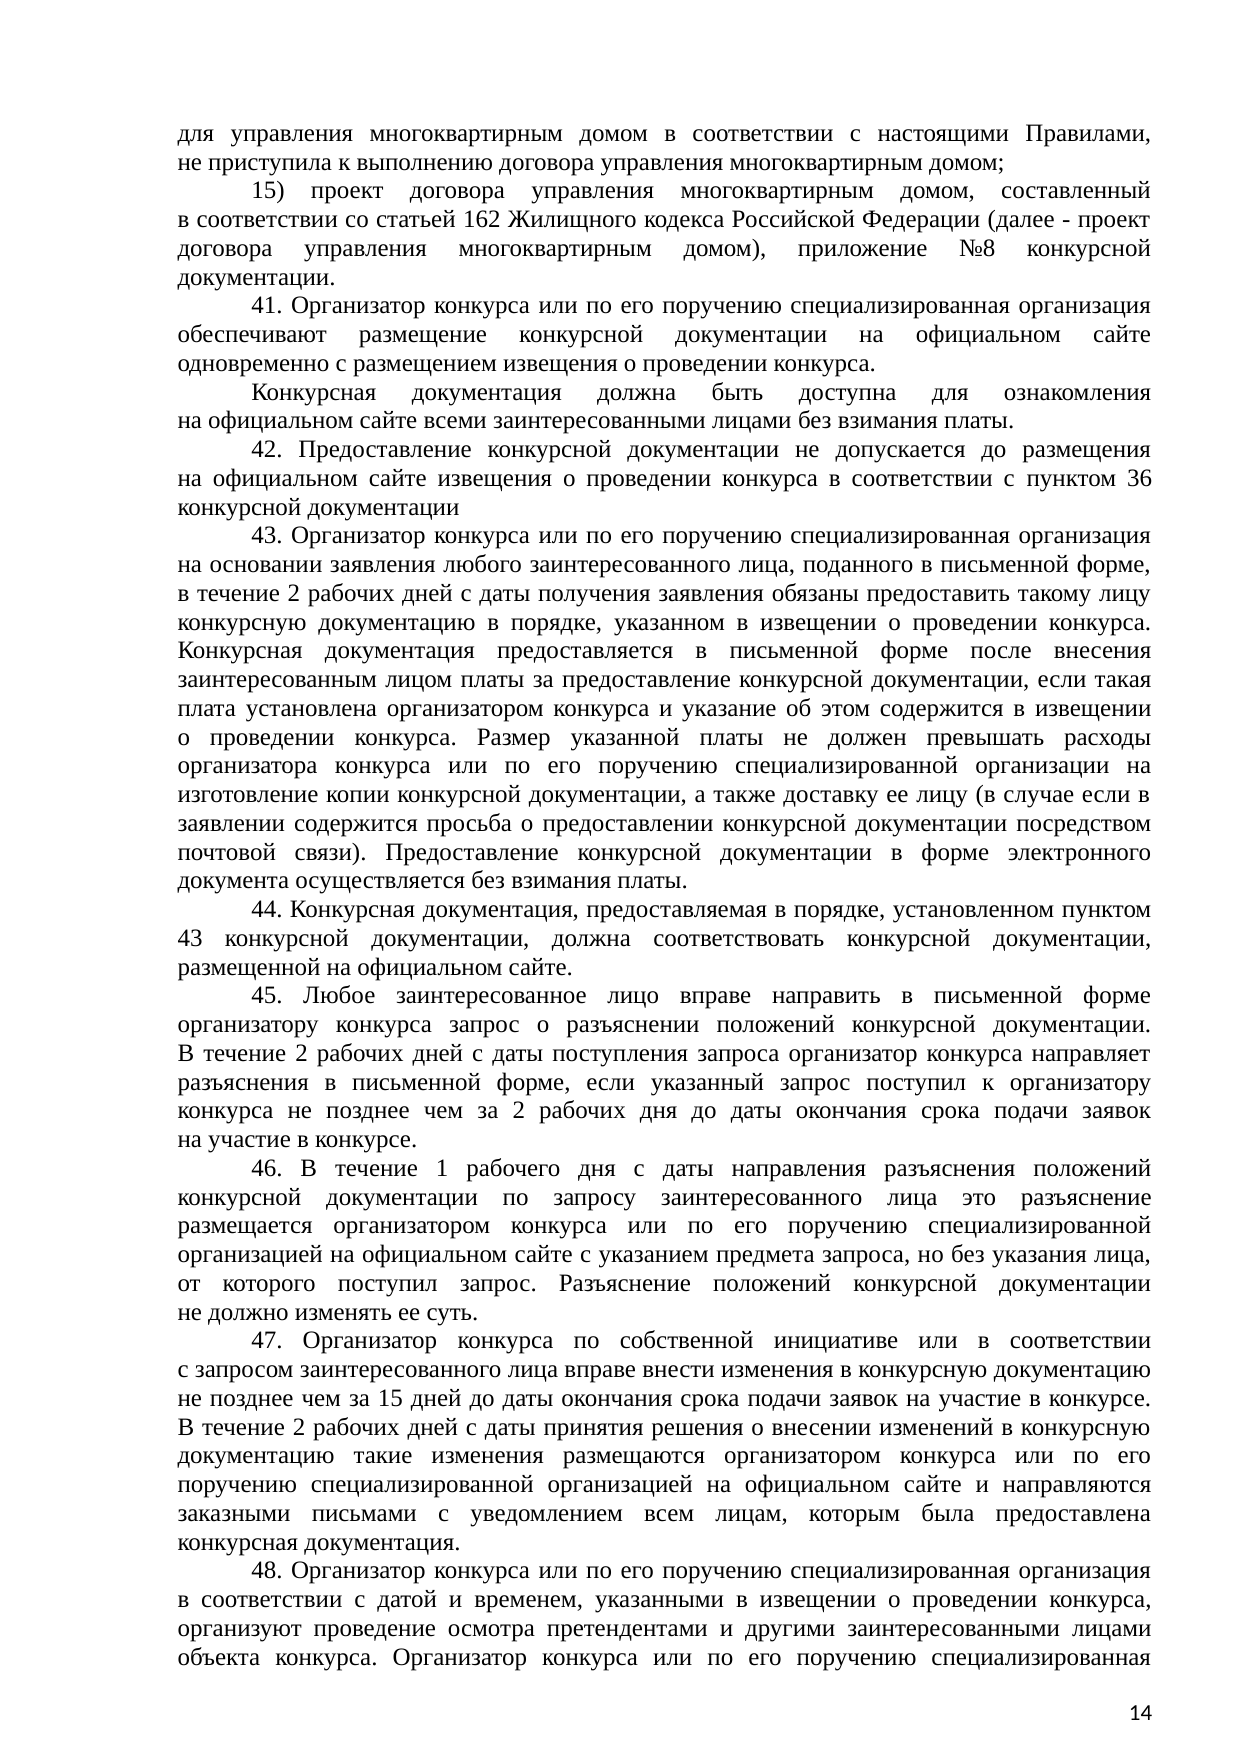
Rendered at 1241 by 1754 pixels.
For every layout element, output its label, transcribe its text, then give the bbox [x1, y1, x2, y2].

text 44. Конкурсная документация, предоставляемая в порядке, установленном пунктом 43 конкурсной документации, должна соответствовать конкурсной документации, размещенной на официальном сайте. [177, 894, 1152, 981]
text 41. Организатор конкурса или по его поручению специализированная организация обеспечивают размещение конкурсной документации на официальном сайте одновременно с размещением извещения о проведении конкурса. [177, 291, 1152, 377]
text 47. Организатор конкурса по собственной инициативе или в соответствии с запросом заинтересованного лица вправе внести изменения в конкурсную документацию не позднее чем за 15 дней до даты окончания срока подачи заявок на участие в конкурсе. В течение 2 рабочих дней с даты принятия решения о внесении изменений в конкурсную документацию такие изменения размещаются организатором конкурса или по его поручению специализированной организацией на официальном сайте и направляются заказными письмами с уведомлением всем лицам, которым была предоставлена конкурсная документация. [177, 1326, 1152, 1556]
text 45. Любое заинтересованное лицо вправе направить в письменной форме организатору конкурса запрос о разъяснении положений конкурсной документации. В течение 2 рабочих дней с даты поступления запроса организатор конкурса направляет разъяснения в письменной форме, если указанный запрос поступил к организатору конкурса не позднее чем за 2 рабочих дня до даты окончания срока подачи заявок на участие в конкурсе. [177, 981, 1152, 1153]
text 15) проект договора управления многоквартирным домом, составленный в соответствии со статьей 162 Жилищного кодекса Российской Федерации (далее - проект договора управления многоквартирным домом), приложение №8 конкурсной документации. [177, 176, 1152, 291]
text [177, 118, 1152, 176]
text 43. Организатор конкурса или по его поручению специализированная организация на основании заявления любого заинтересованного лица, поданного в письменной форме, в течение 2 рабочих дней с даты получения заявления обязаны предоставить такому лицу конкурсную документацию в порядке, указанном в извещении о проведении конкурса. Конкурсная документация предоставляется в письменной форме после внесения заинтересованным лицом платы за предоставление конкурсной документации, если такая плата установлена организатором конкурса и указание об этом содержится в извещении о проведении конкурса. Размер указанной платы не должен превышать расходы организатора конкурса или по его поручению специализированной организации на изготовление копии конкурсной документации, а также доставку ее лицу (в случае если в заявлении содержится просьба о предоставлении конкурсной документации посредством почтовой связи). Предоставление конкурсной документации в форме электронного документа осуществляется без взимания платы. [177, 521, 1152, 894]
text 42. Предоставление конкурсной документации не допускается до размещения на официальном сайте извещения о проведении конкурса в соответствии с пунктом 36 конкурсной документации [177, 434, 1152, 521]
text Конкурсная документация должна быть доступна для ознакомления на официальном сайте всеми заинтересованными лицами без взимания платы. [177, 377, 1152, 434]
text 46. В течение 1 рабочего дня с даты направления разъяснения положений конкурсной документации по запросу заинтересованного лица это разъяснение размещается организатором конкурса или по его поручению специализированной организацией на официальном сайте с указанием предмета запроса, но без указания лица, от которого поступил запрос. Разъяснение положений конкурсной документации не должно изменять ее суть. [177, 1153, 1152, 1326]
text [177, 1556, 1152, 1671]
